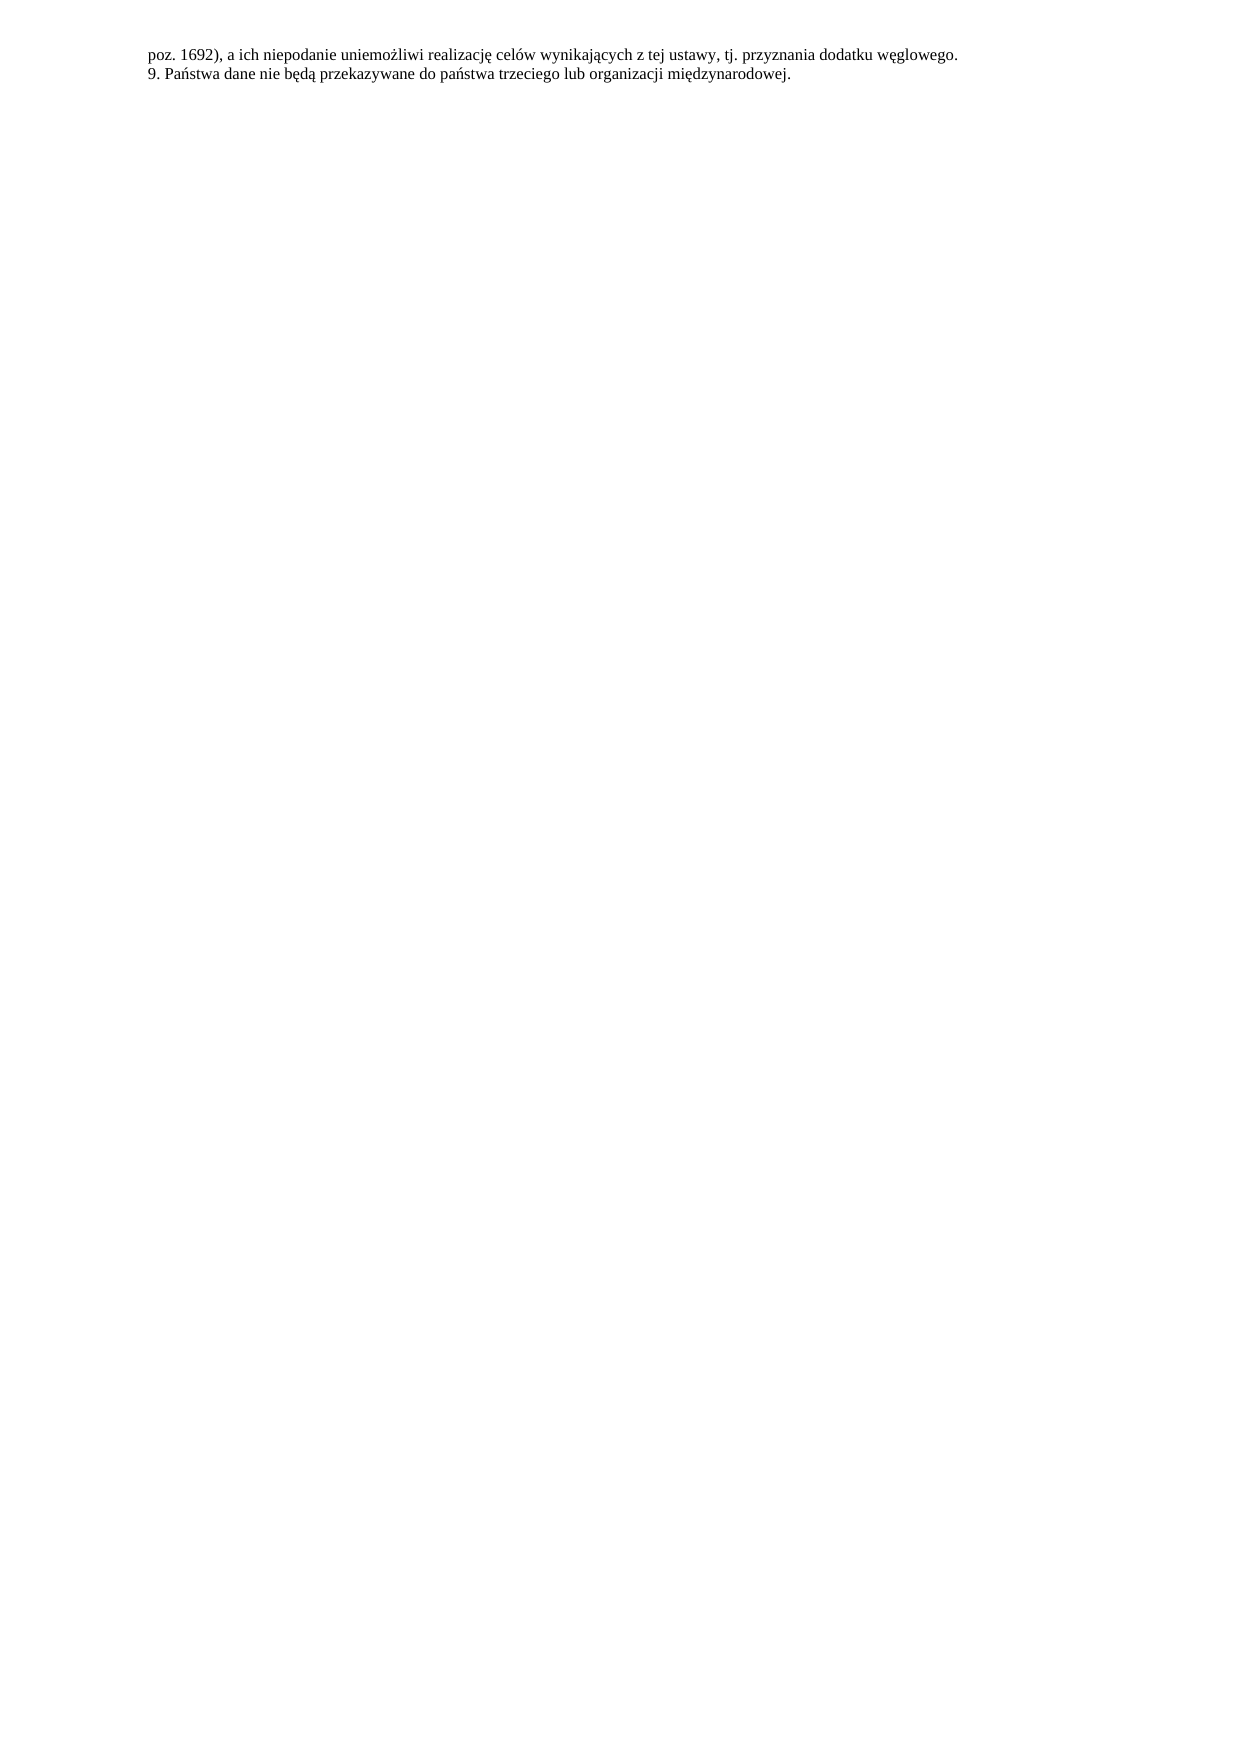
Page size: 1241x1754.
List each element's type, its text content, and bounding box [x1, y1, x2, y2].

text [148, 44, 1167, 63]
text 9. Państwa dane nie będą przekazywane do państwa trzeciego lub organizacji międzynarodowej. [148, 63, 1167, 83]
